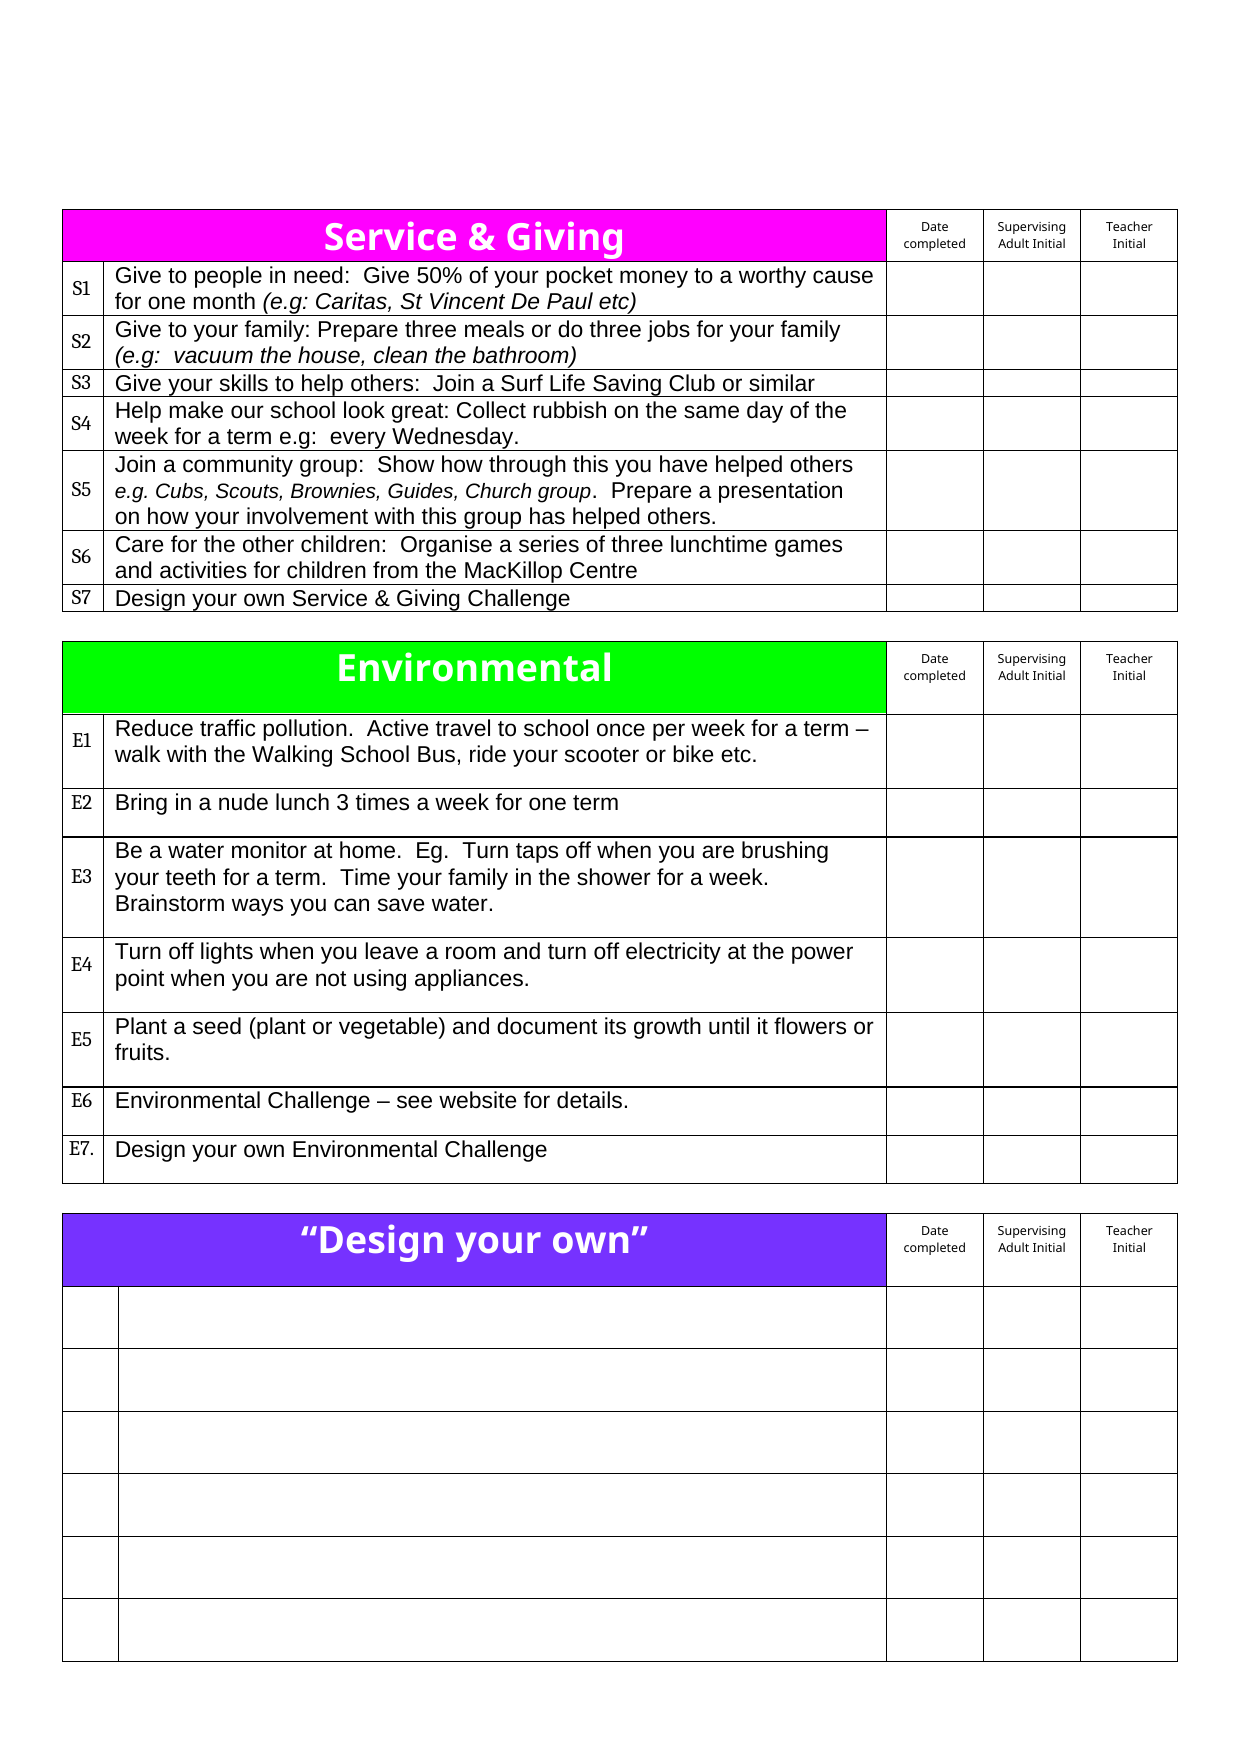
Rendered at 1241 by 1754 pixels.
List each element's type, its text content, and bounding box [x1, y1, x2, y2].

table_cell [887, 1088, 983, 1135]
table_cell Environmental Challenge – see website for details. [104, 1088, 886, 1135]
table_cell [887, 1412, 983, 1473]
table_cell [887, 1349, 983, 1411]
table_cell [1081, 1136, 1177, 1183]
table_cell [63, 1412, 118, 1473]
table_cell [1081, 1537, 1177, 1598]
table_cell [887, 1136, 983, 1183]
table_cell Bring in a nude lunch 3 times a week for one term [104, 789, 886, 836]
table_cell [984, 262, 1080, 315]
table_header “Design your own” [63, 1214, 886, 1286]
table_cell [887, 1287, 983, 1348]
table_cell Give to people in need: Give 50% of your pocket money to a worthy cause for one month (e.g: Caritas, St Vincent De Paul etc) [104, 262, 886, 315]
table_cell [63, 1287, 118, 1348]
table_cell [119, 1474, 886, 1536]
table_cell Design your own Service & Giving Challenge [104, 585, 886, 611]
table_cell [119, 1599, 886, 1661]
table_cell E4 [63, 938, 103, 1012]
table_cell Give to your family: Prepare three meals or do three jobs for your family (e.g: vacuum the house, clean the bathroom) [104, 316, 886, 368]
table_cell [984, 1537, 1080, 1598]
table_cell [984, 451, 1080, 530]
table_cell E6 [63, 1088, 103, 1135]
table_cell E5 [63, 1013, 103, 1086]
table_cell Reduce traffic pollution. Active travel to school once per week for a term – walk with the Walking School Bus, ride your scooter or bike etc. [104, 715, 886, 788]
table_cell S1 [63, 262, 103, 315]
table_cell [984, 370, 1080, 396]
table_cell [887, 316, 983, 368]
table_cell [887, 585, 983, 611]
table_cell [119, 1412, 886, 1473]
table_cell E7. [63, 1136, 103, 1183]
table_cell [984, 1287, 1080, 1348]
table_cell [887, 397, 983, 449]
table_cell [63, 1349, 118, 1411]
table_cell [63, 1599, 118, 1661]
table_cell [1081, 1474, 1177, 1536]
table_cell Turn off lights when you leave a room and turn off electricity at the power point when you are not using appliances. [104, 938, 886, 1012]
table_cell [984, 938, 1080, 1012]
table_cell [1081, 1013, 1177, 1086]
table_cell [63, 1474, 118, 1536]
table_cell [984, 397, 1080, 449]
table_cell S5 [63, 451, 103, 530]
table_cell [1081, 531, 1177, 583]
table_header Environmental [63, 642, 886, 713]
table_header Teacher Initial [1081, 1214, 1177, 1286]
table_cell [887, 1537, 983, 1598]
table_cell Be a water monitor at home. Eg. Turn taps off when you are brushing your teeth for a term. Time your family in the shower for a week. Brainstorm ways you can save water. [104, 838, 886, 937]
table_cell [984, 316, 1080, 368]
table_cell Care for the other children: Organise a series of three lunchtime games and activities for children from the MacKillop Centre [104, 531, 886, 583]
table_cell [887, 938, 983, 1012]
table_cell [1081, 1088, 1177, 1135]
table_cell [984, 585, 1080, 611]
table_cell [984, 789, 1080, 836]
table_cell [1081, 262, 1177, 315]
table_cell S6 [63, 531, 103, 583]
table_cell [887, 1474, 983, 1536]
table_cell [1081, 838, 1177, 937]
table_cell [1081, 1412, 1177, 1473]
table_cell [1081, 1287, 1177, 1348]
table_cell [984, 1136, 1080, 1183]
table_cell S3 [63, 370, 103, 396]
table_cell [887, 531, 983, 583]
table_cell Plant a seed (plant or vegetable) and document its growth until it flowers or fruits. [104, 1013, 886, 1086]
table_cell [984, 1349, 1080, 1411]
table_cell [119, 1287, 886, 1348]
table_cell [1081, 451, 1177, 530]
table_cell [984, 1013, 1080, 1086]
table_header Service & Giving [63, 210, 886, 261]
table_cell E1 [63, 715, 103, 788]
table_cell [119, 1349, 886, 1411]
table_cell Design your own Environmental Challenge [104, 1136, 886, 1183]
table_cell [119, 1537, 886, 1598]
table_cell E2 [63, 789, 103, 836]
table_cell [63, 1537, 118, 1598]
table_cell [984, 531, 1080, 583]
table_header Supervising Adult Initial [984, 642, 1080, 713]
table_cell [984, 1599, 1080, 1661]
table_cell Give your skills to help others: Join a Surf Life Saving Club or similar [104, 370, 886, 396]
table_cell [887, 789, 983, 836]
table_cell S2 [63, 316, 103, 368]
table_cell Join a community group: Show how through this you have helped others e.g. Cubs, Scouts, Brownies, Guides, Church group. Prepare a presentation on how your involvement with this group has helped others. [104, 451, 886, 530]
table_cell [1081, 585, 1177, 611]
table_cell [1081, 397, 1177, 449]
table_cell [887, 838, 983, 937]
table_header Teacher Initial [1081, 210, 1177, 261]
table_cell [1081, 316, 1177, 368]
table_cell S4 [63, 397, 103, 449]
table_cell [887, 451, 983, 530]
table_cell [984, 838, 1080, 937]
table_header Supervising Adult Initial [984, 210, 1080, 261]
table_cell [887, 370, 983, 396]
table_header Date completed [887, 210, 983, 261]
table_cell [984, 1412, 1080, 1473]
table_cell [984, 715, 1080, 788]
table_cell [984, 1088, 1080, 1135]
table_cell [887, 1599, 983, 1661]
table_header Supervising Adult Initial [984, 1214, 1080, 1286]
table_cell [887, 715, 983, 788]
table_cell [1081, 938, 1177, 1012]
table_cell S7 [63, 585, 103, 611]
table_header Date completed [887, 1214, 983, 1286]
table_cell [887, 262, 983, 315]
table_cell [1081, 1349, 1177, 1411]
table_cell [1081, 789, 1177, 836]
table_header Date completed [887, 642, 983, 713]
table_cell E3 [63, 838, 103, 937]
table_cell [1081, 715, 1177, 788]
table_cell Help make our school look great: Collect rubbish on the same day of the week for a term e.g: every Wednesday. [104, 397, 886, 449]
table_header Teacher Initial [1081, 642, 1177, 713]
table_cell [887, 1013, 983, 1086]
table_cell [1081, 1599, 1177, 1661]
table_cell [984, 1474, 1080, 1536]
table_cell [1081, 370, 1177, 396]
